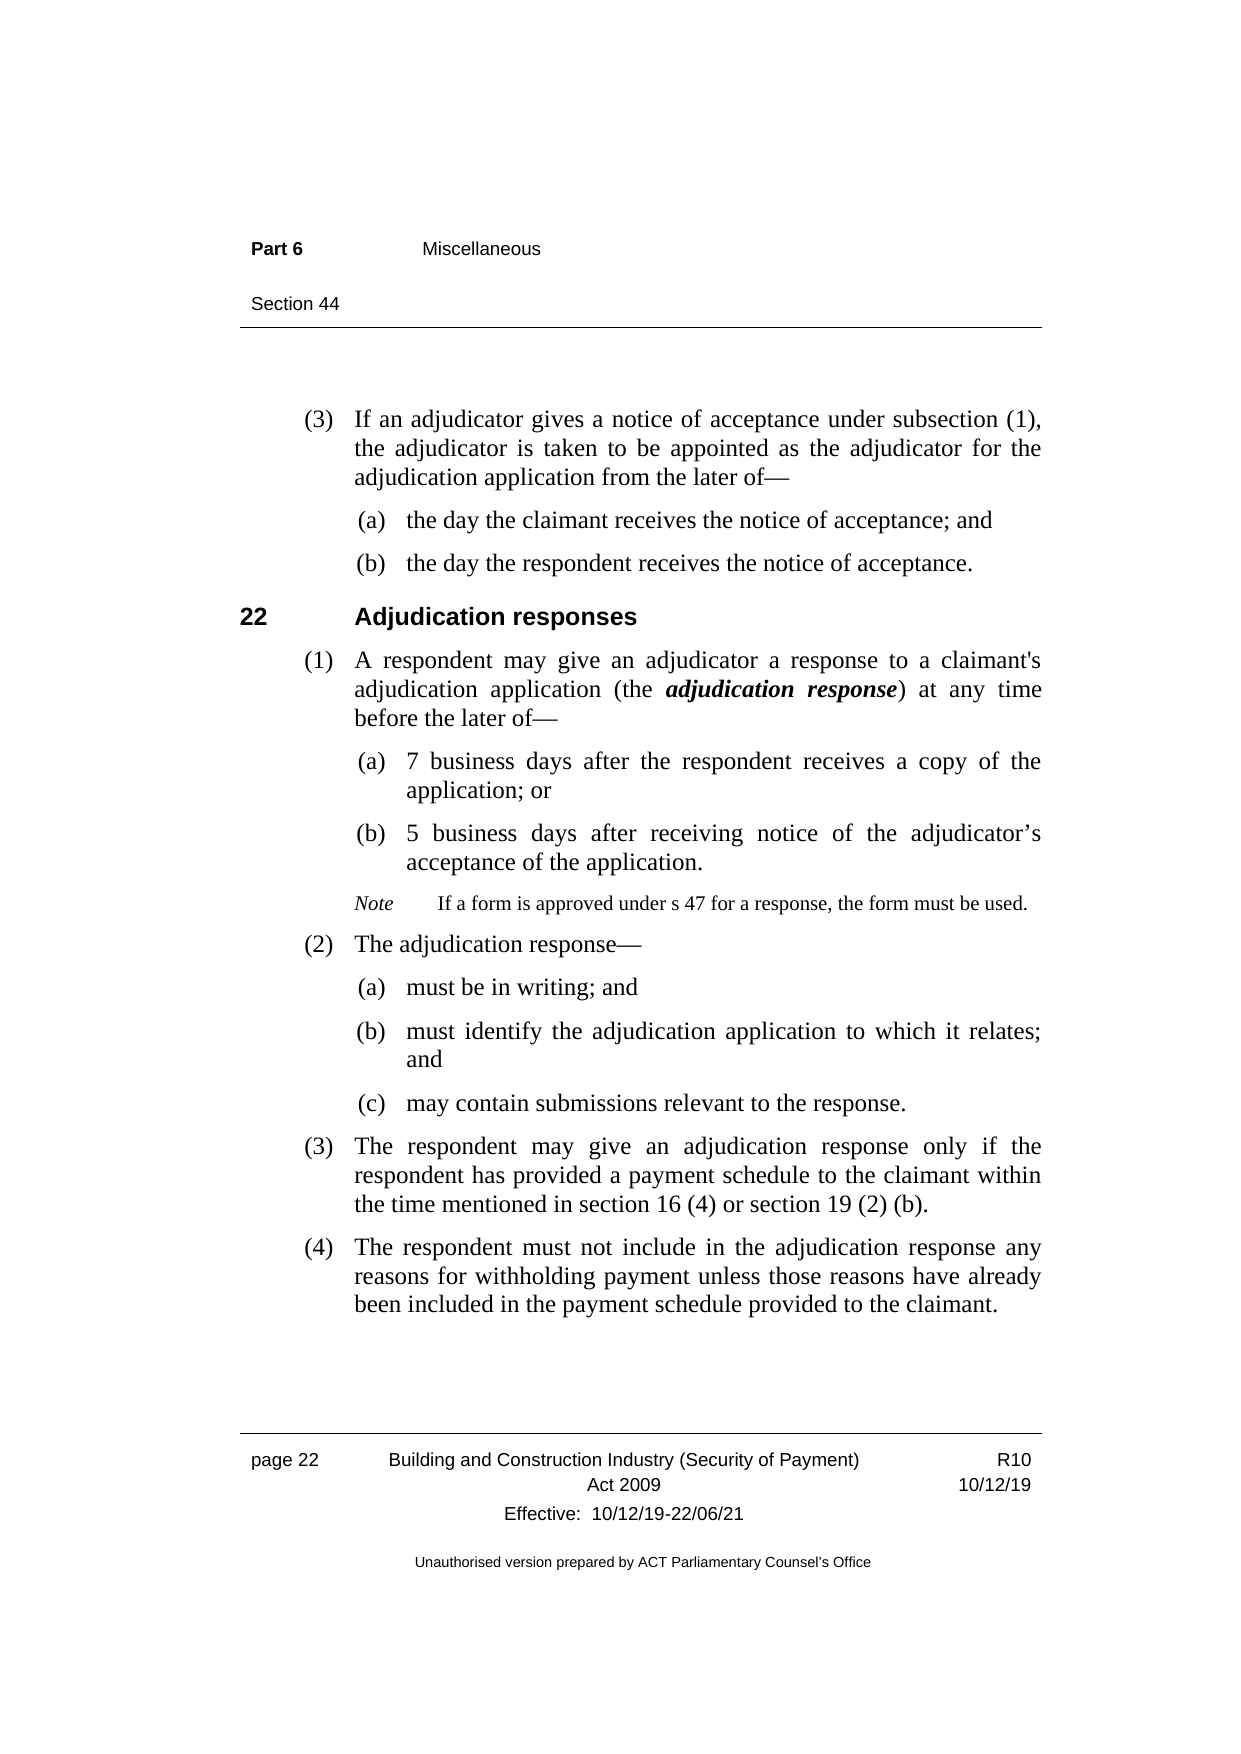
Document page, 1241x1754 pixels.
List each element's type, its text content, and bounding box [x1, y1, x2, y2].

text (2) The adjudication response— [239, 929, 1042, 958]
text (a) must be in writing; and [239, 972, 1042, 1001]
text (c) may contain submissions relevant to the response. [239, 1088, 1042, 1117]
text (3) If an adjudicator gives a notice of acceptance under subsection (1), the adjudicator is taken to be appointed as the adjudicator for the adjudication application from the later of— [239, 404, 1042, 490]
text (b) must identify the adjudication application to which it relates; and [239, 1016, 1042, 1073]
text 22 Adjudication responses [239, 602, 1042, 631]
text (b) the day the respondent receives the notice of acceptance. [239, 548, 1042, 577]
text (a) the day the claimant receives the notice of acceptance; and [239, 505, 1042, 534]
text (b) 5 business days after receiving notice of the adjudicator’s acceptance of the application. [239, 818, 1042, 876]
text Note If a form is approved under s 47 for a response, the form must be used. [354, 890, 1042, 914]
text (4) The respondent must not include in the adjudication response any reasons for withholding payment unless those reasons have already been included in the payment schedule provided to the claimant. [239, 1232, 1042, 1318]
text (a) 7 business days after the respondent receives a copy of the application; or [239, 746, 1042, 804]
text (1) A respondent may give an adjudicator a response to a claimant's adjudication application (the adjudication response) at any time before the later of— [239, 645, 1042, 732]
text (3) The respondent may give an adjudication response only if the respondent has provided a payment schedule to the claimant within the time mentioned in section 16 (4) or section 19 (2) (b). [239, 1131, 1042, 1217]
